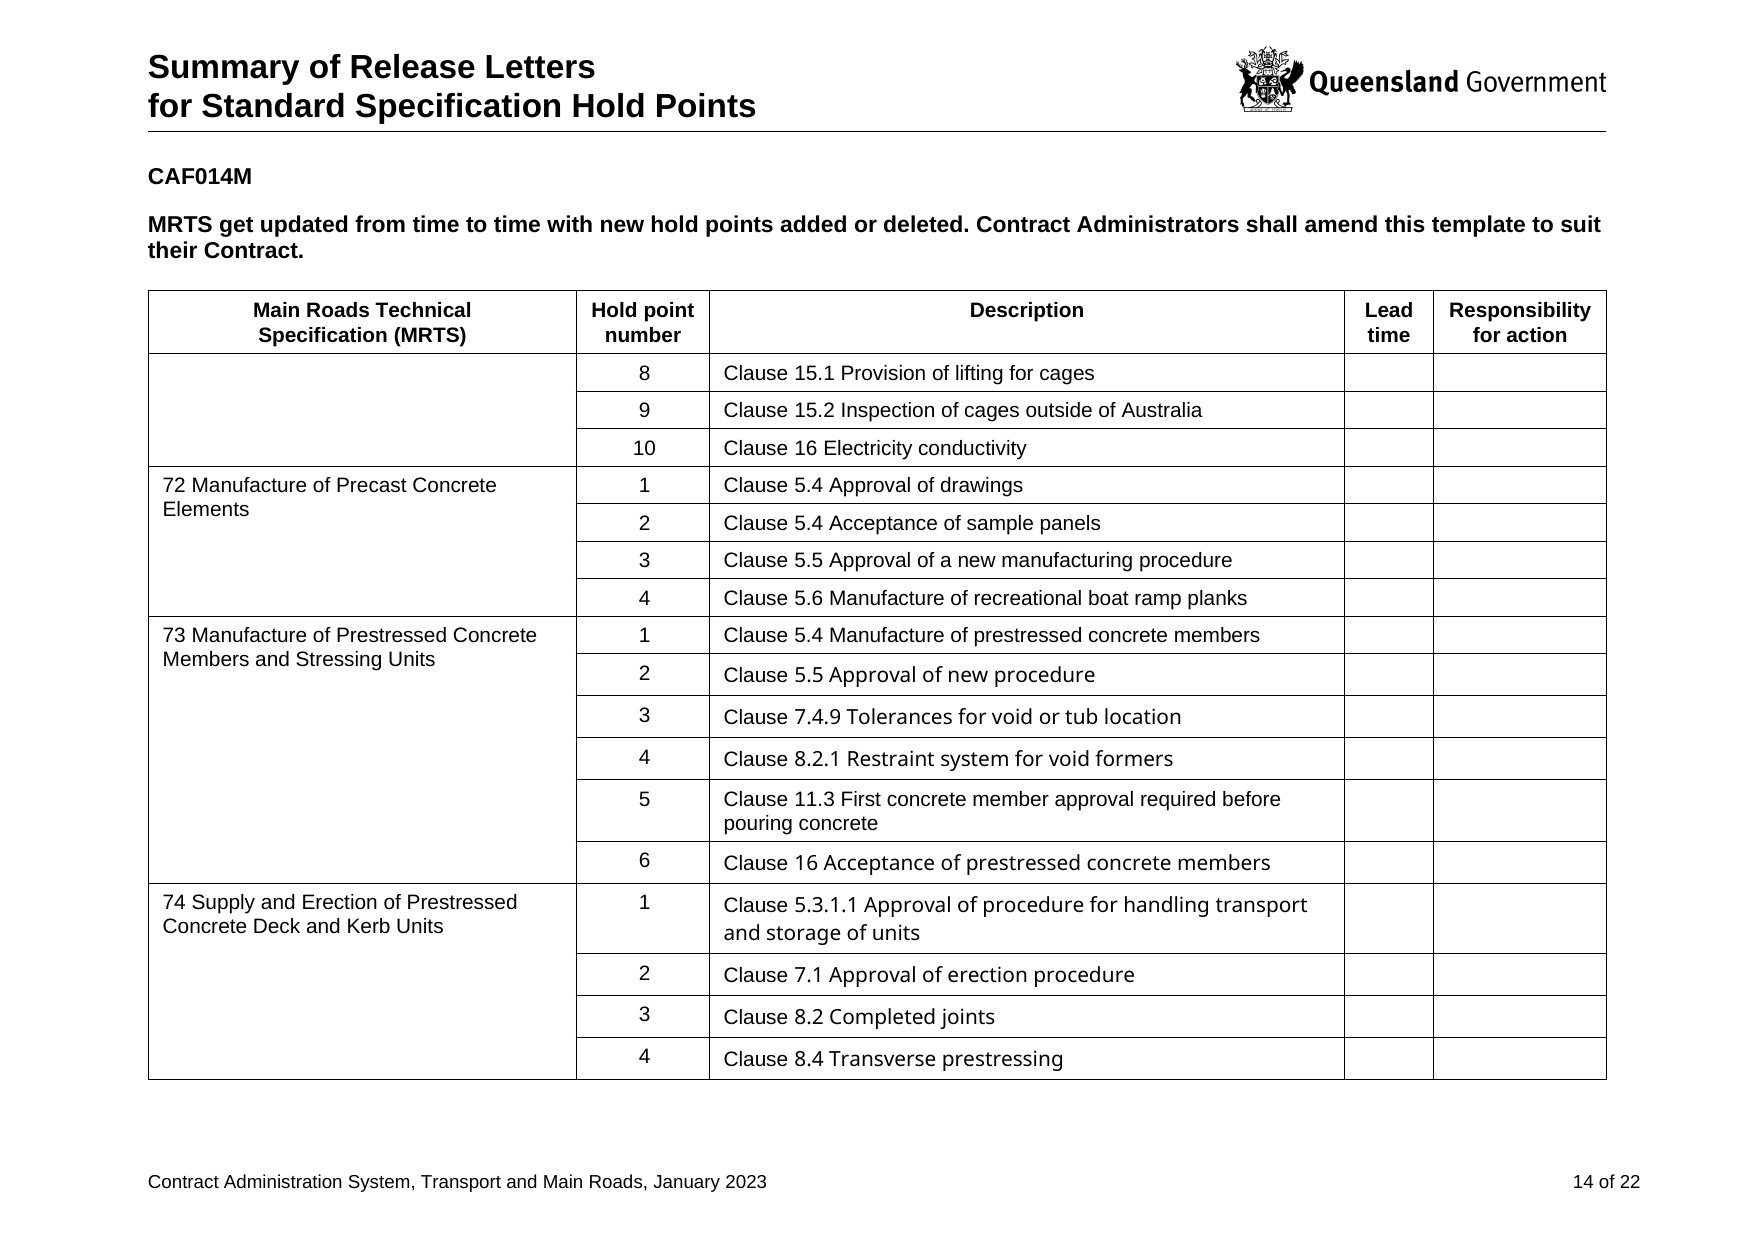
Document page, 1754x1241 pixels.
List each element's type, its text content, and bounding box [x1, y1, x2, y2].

table_header Lead time [1345, 291, 1433, 353]
table_cell [1434, 354, 1606, 391]
table_cell [1345, 780, 1433, 841]
table_cell [1345, 617, 1433, 653]
table_cell [1434, 579, 1606, 616]
table_cell [1345, 954, 1433, 995]
table_cell [1434, 884, 1606, 953]
table_cell [1345, 738, 1433, 779]
table_cell 72 Manufacture of Precast Concrete Elements [149, 467, 576, 616]
table_cell Clause 5.5 Approval of a new manufacturing procedure [710, 542, 1344, 578]
table_cell [1345, 429, 1433, 466]
table_cell [1434, 996, 1606, 1037]
table_cell Clause 15.2 Inspection of cages outside of Australia [710, 392, 1344, 428]
table_cell Clause 16 Acceptance of prestressed concrete members [710, 842, 1344, 883]
table_header Hold point number [577, 291, 709, 353]
table_cell [1434, 542, 1606, 578]
table_cell [1434, 392, 1606, 428]
table_cell [1345, 467, 1433, 503]
table_cell 4 [577, 738, 709, 779]
table_cell Clause 16 Electricity conductivity [710, 429, 1344, 466]
table_cell Clause 5.3.1.1 Approval of procedure for handling transport and storage of units [710, 884, 1344, 953]
table_cell 9 [577, 392, 709, 428]
table_cell 4 [577, 1038, 709, 1079]
table_cell [1345, 354, 1433, 391]
table_cell [1345, 1038, 1433, 1079]
table_cell 2 [577, 504, 709, 541]
table_cell [1345, 884, 1433, 953]
table_cell [1345, 542, 1433, 578]
table_cell Clause 5.5 Approval of new procedure [710, 654, 1344, 695]
table_cell [1345, 579, 1433, 616]
table_cell [1345, 392, 1433, 428]
table_cell [1434, 654, 1606, 695]
table_header Responsibility for action [1434, 291, 1606, 353]
table_cell Clause 8.4 Transverse prestressing [710, 1038, 1344, 1079]
table_cell [1434, 467, 1606, 503]
table_cell Clause 8.2 Completed joints [710, 996, 1344, 1037]
table_cell 2 [577, 654, 709, 695]
table_cell [1345, 996, 1433, 1037]
table_cell 5 [577, 780, 709, 841]
table_header Main Roads Technical Specification (MRTS) [149, 291, 576, 353]
table_header Description [710, 291, 1344, 353]
table_cell 74 Supply and Erection of Prestressed Concrete Deck and Kerb Units [149, 884, 576, 1079]
table_cell [1434, 504, 1606, 541]
table_cell 4 [577, 579, 709, 616]
table_cell 2 [577, 954, 709, 995]
table_cell Clause 15.1 Provision of lifting for cages [710, 354, 1344, 391]
table_cell [1434, 780, 1606, 841]
table_cell Clause 5.4 Approval of drawings [710, 467, 1344, 503]
table_cell 3 [577, 996, 709, 1037]
table_cell 1 [577, 467, 709, 503]
table_cell Clause 8.2.1 Restraint system for void formers [710, 738, 1344, 779]
table_cell 10 [577, 429, 709, 466]
table_cell 3 [577, 542, 709, 578]
table_cell [1434, 1038, 1606, 1079]
table_cell 73 Manufacture of Prestressed Concrete Members and Stressing Units [149, 617, 576, 883]
table_cell [1434, 954, 1606, 995]
table_cell 8 [577, 354, 709, 391]
table_cell Clause 5.4 Manufacture of prestressed concrete members [710, 617, 1344, 653]
table_cell [1434, 738, 1606, 779]
table_cell [1434, 429, 1606, 466]
table_cell 3 [577, 696, 709, 737]
table_cell Clause 7.1 Approval of erection procedure [710, 954, 1344, 995]
table_cell [1434, 842, 1606, 883]
table_cell [1345, 504, 1433, 541]
table_cell 1 [577, 884, 709, 953]
picture [1236, 46, 1607, 112]
table_cell [1345, 842, 1433, 883]
table_cell [1345, 696, 1433, 737]
table_cell 1 [577, 617, 709, 653]
table_cell Clause 5.4 Acceptance of sample panels [710, 504, 1344, 541]
table_cell Clause 7.4.9 Tolerances for void or tub location [710, 696, 1344, 737]
table_cell Clause 5.6 Manufacture of recreational boat ramp planks [710, 579, 1344, 616]
table_cell Clause 11.3 First concrete member approval required before pouring concrete [710, 780, 1344, 841]
table_cell [1345, 654, 1433, 695]
table_cell [1434, 696, 1606, 737]
table_cell 6 [577, 842, 709, 883]
table_cell [1434, 617, 1606, 653]
